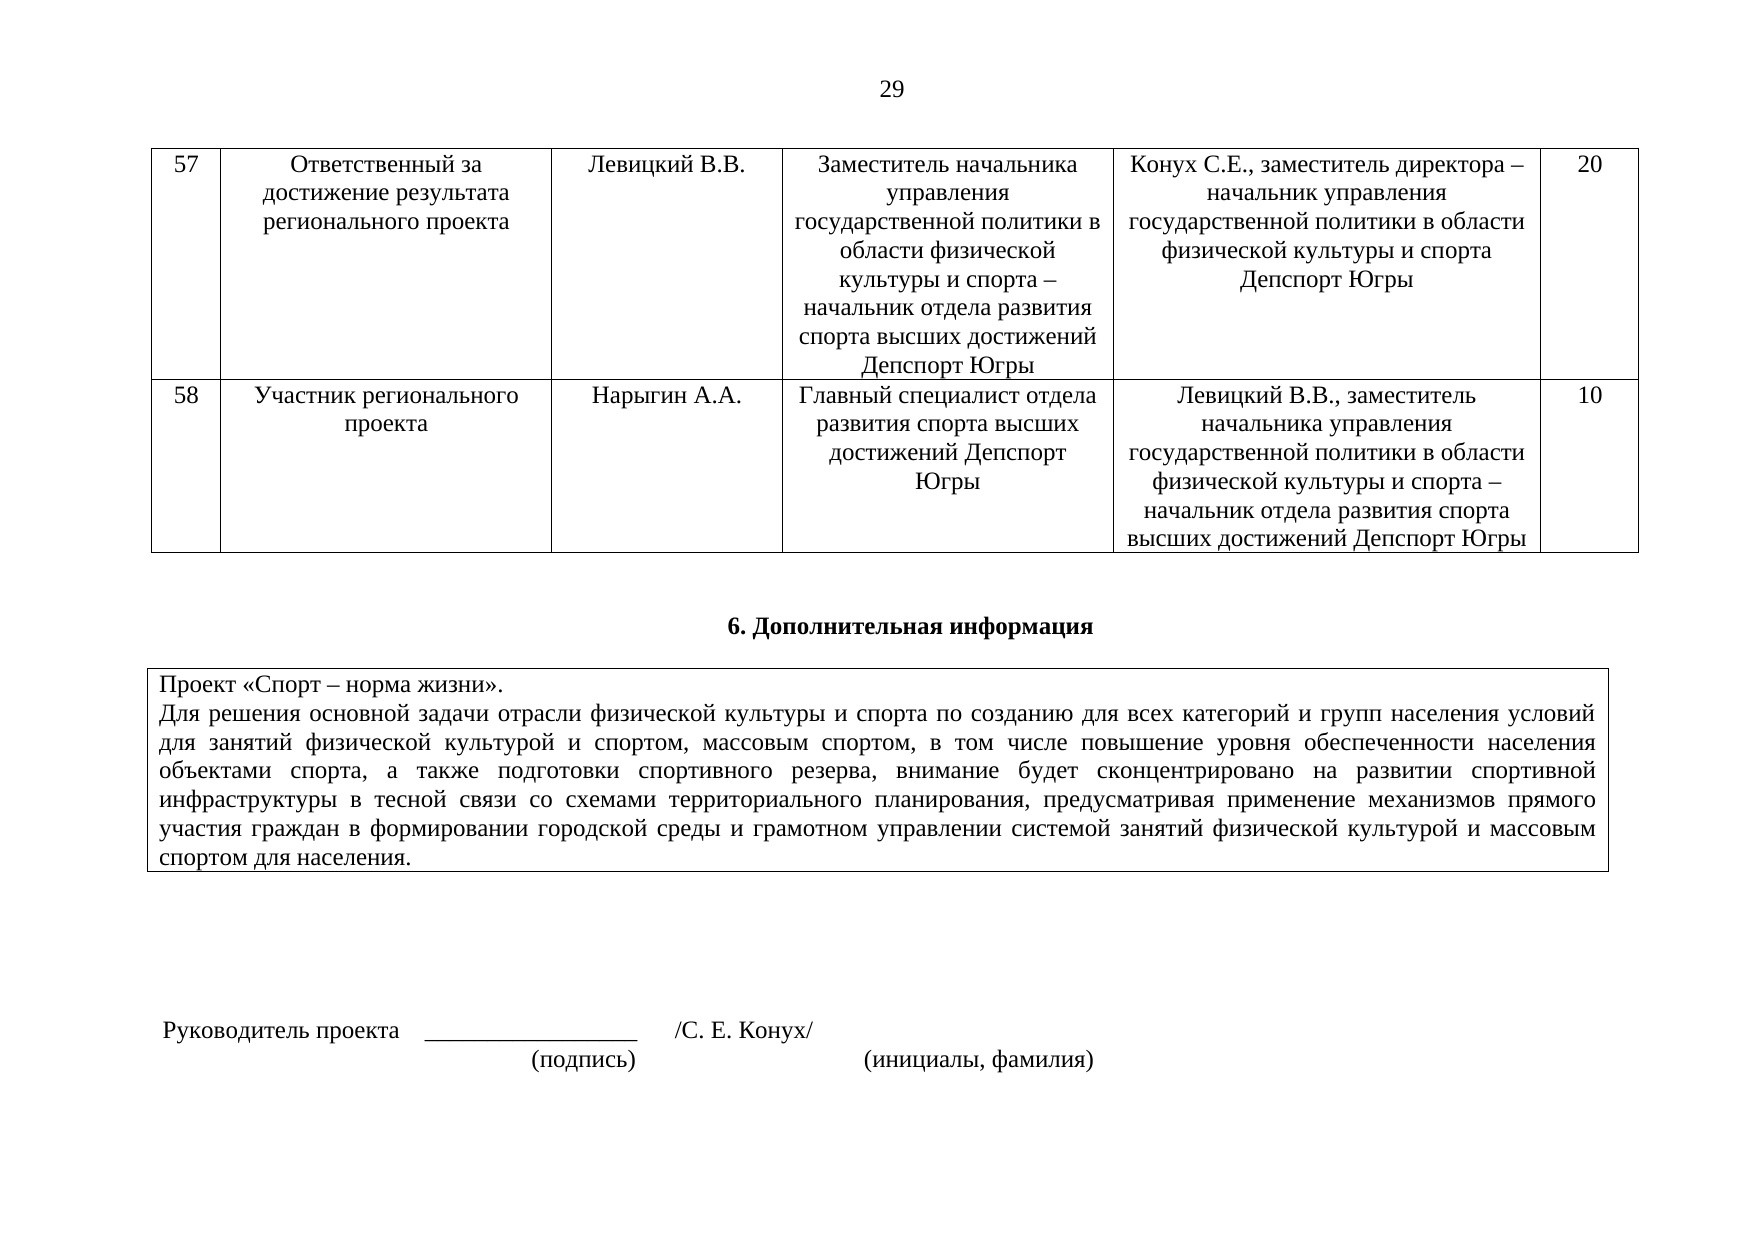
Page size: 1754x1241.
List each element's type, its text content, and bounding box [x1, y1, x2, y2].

text Руководитель проекта _________________ /С. Е. Конух/ [162, 1015, 1621, 1044]
table_cell Участник регионального проекта [221, 380, 551, 552]
table_cell Заместитель начальника управления государственной политики в области физической культуры и спорта – начальник отдела развития спорта высших достижений Депспорт Югры [783, 149, 1113, 379]
table_cell Нарыгин А.А. [552, 380, 782, 552]
table_cell 57 [152, 149, 220, 379]
table_cell 10 [1541, 380, 1638, 552]
table_header Проект «Спорт – норма жизни». Для решения основной задачи отрасли физической культуры и спорта по созданию для всех категорий и групп населения условий для занятий физической культурой и спортом, массовым спортом, в том числе повышение уровня обеспеченности населения объектами спорта, а также подготовки спортивного резерва, внимание будет сконцентрировано на развитии спортивной инфраструктуры в тесной связи со схемами территориального планирования, предусматривая применение механизмов прямого участия граждан в формировании городской среды и грамотном управлении системой занятий физической культурой и массовым спортом для населения. [148, 669, 1608, 871]
table_cell 20 [1541, 149, 1638, 379]
table_cell Ответственный за достижение результата регионального проекта [221, 149, 551, 379]
table_cell Левицкий В.В. [552, 149, 782, 379]
table_cell 58 [152, 380, 220, 552]
table_cell Главный специалист отдела развития спорта высших достижений Депспорт Югры [783, 380, 1113, 552]
text (подпись) (инициалы, фамилия) [162, 1044, 1621, 1073]
text 6. Дополнительная информация [200, 611, 1621, 639]
table_cell Левицкий В.В., заместитель начальника управления государственной политики в области физической культуры и спорта – начальник отдела развития спорта высших достижений Депспорт Югры [1114, 380, 1540, 552]
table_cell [1114, 149, 1540, 379]
